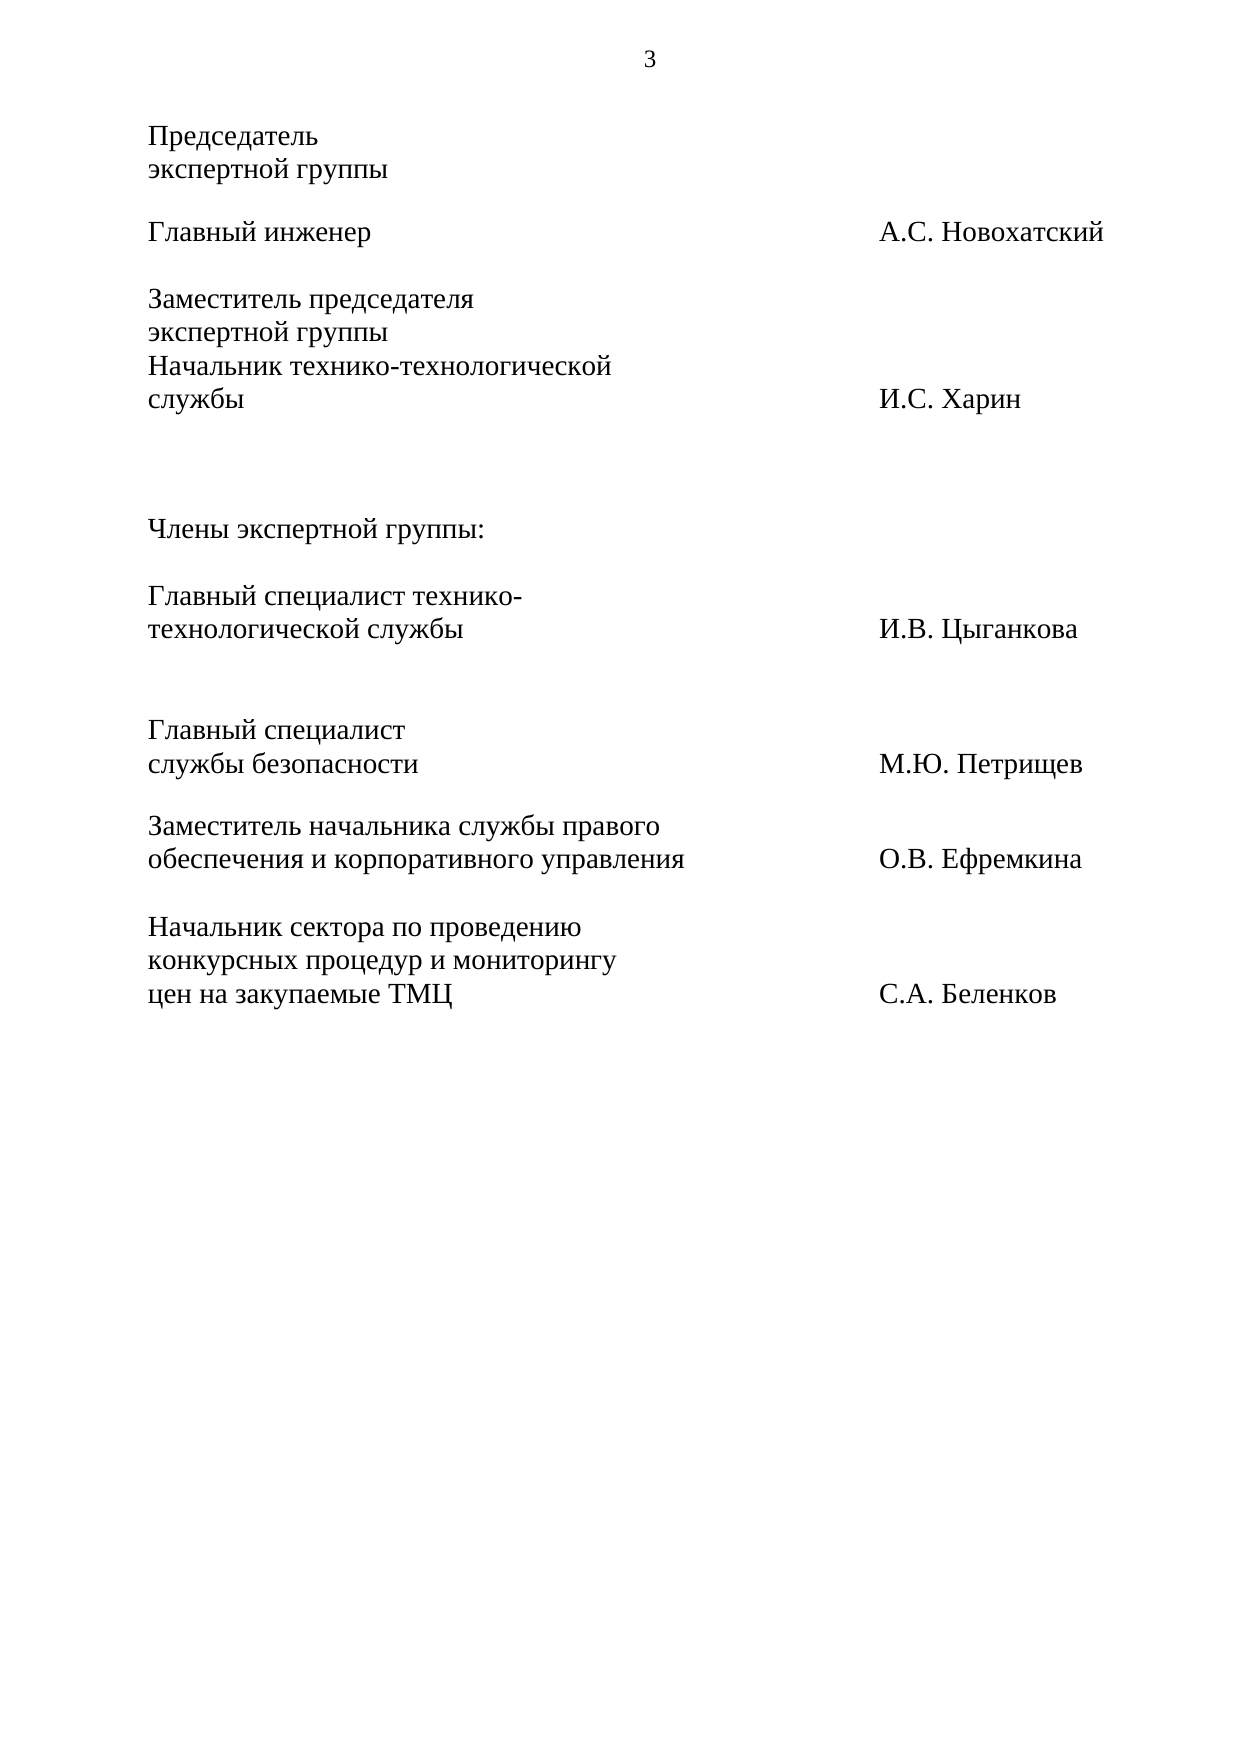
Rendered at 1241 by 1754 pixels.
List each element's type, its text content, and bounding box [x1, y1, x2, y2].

text экспертной группы [148, 314, 1152, 348]
text Начальник технико-технологической [148, 348, 1152, 382]
text службы И.С. Харин [148, 382, 1152, 415]
text обеспечения и корпоративного управления О.В. Ефремкина [148, 842, 1152, 875]
text Начальник сектора по проведению [148, 909, 1152, 942]
text цен на закупаемые ТМЦ С.А. Беленков [148, 976, 1152, 1009]
text Председатель [148, 118, 1152, 152]
text технологической службы И.В. Цыганкова [148, 612, 1152, 645]
text Главный инженер А.С. Новохатский [148, 214, 1152, 247]
text Заместитель председателя [148, 281, 1152, 314]
text Заместитель начальника службы правого [148, 808, 1152, 842]
text экспертной группы [148, 152, 1152, 185]
text конкурсных процедур и мониторингу [148, 942, 1152, 976]
text службы безопасности М.Ю. Петрищев [148, 746, 1152, 779]
text Главный специалист [148, 712, 1152, 746]
text Главный специалист технико- [148, 578, 1152, 612]
text Члены экспертной группы: [148, 511, 1152, 544]
